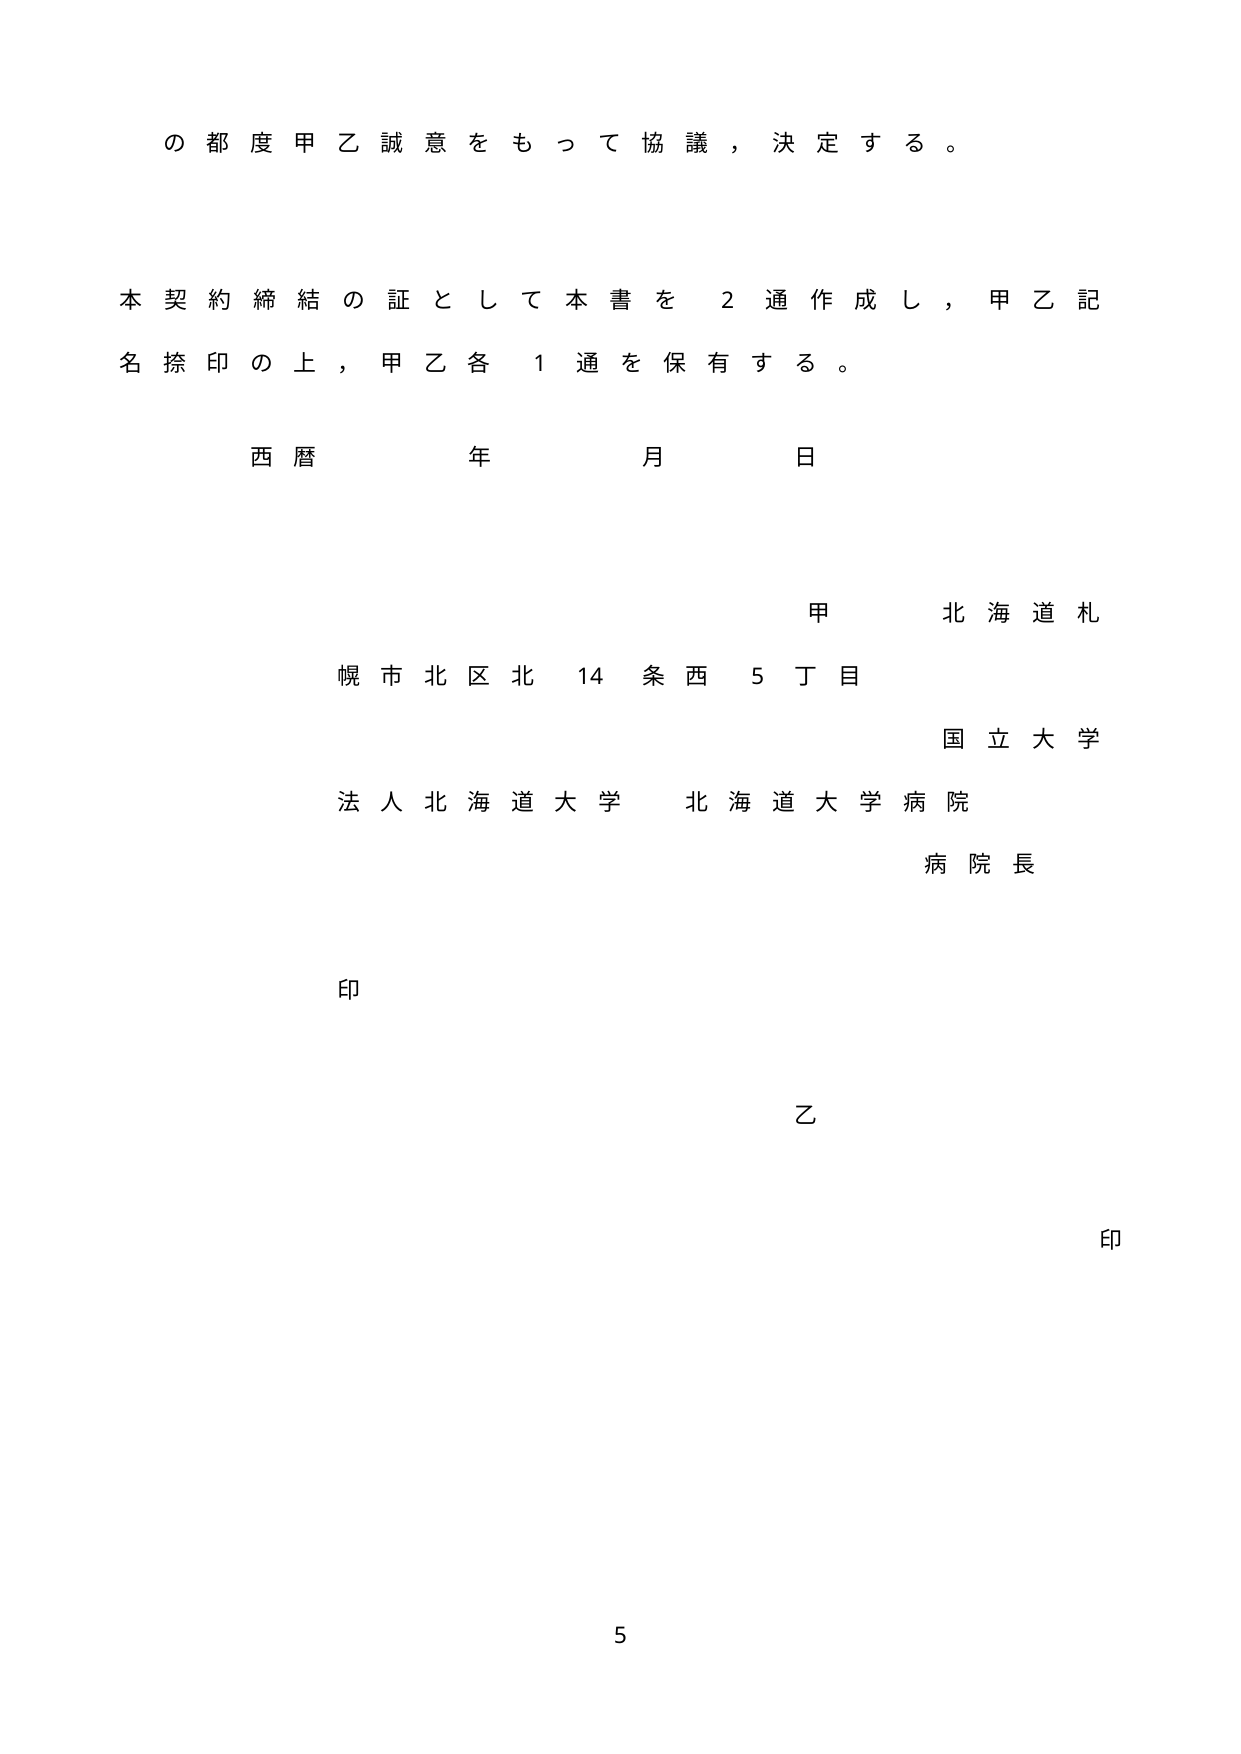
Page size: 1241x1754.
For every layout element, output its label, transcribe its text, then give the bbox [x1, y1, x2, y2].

text 甲 北海道札幌市北区北14条西5丁目 [326, 581, 1121, 706]
text 乙 [326, 1082, 1121, 1145]
text 西暦 年 月 日 [119, 424, 1121, 487]
text 国立大学法人北海道大学 北海道大学病院 [326, 706, 1121, 831]
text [119, 110, 1121, 173]
text 本契約締結の証として本書を2通作成し，甲乙記名捺印の上，甲乙各1通を保有する。 [119, 267, 1121, 392]
text 病院長 [326, 831, 1121, 894]
text 印 [119, 1208, 1121, 1270]
text 印 [326, 894, 1121, 1019]
